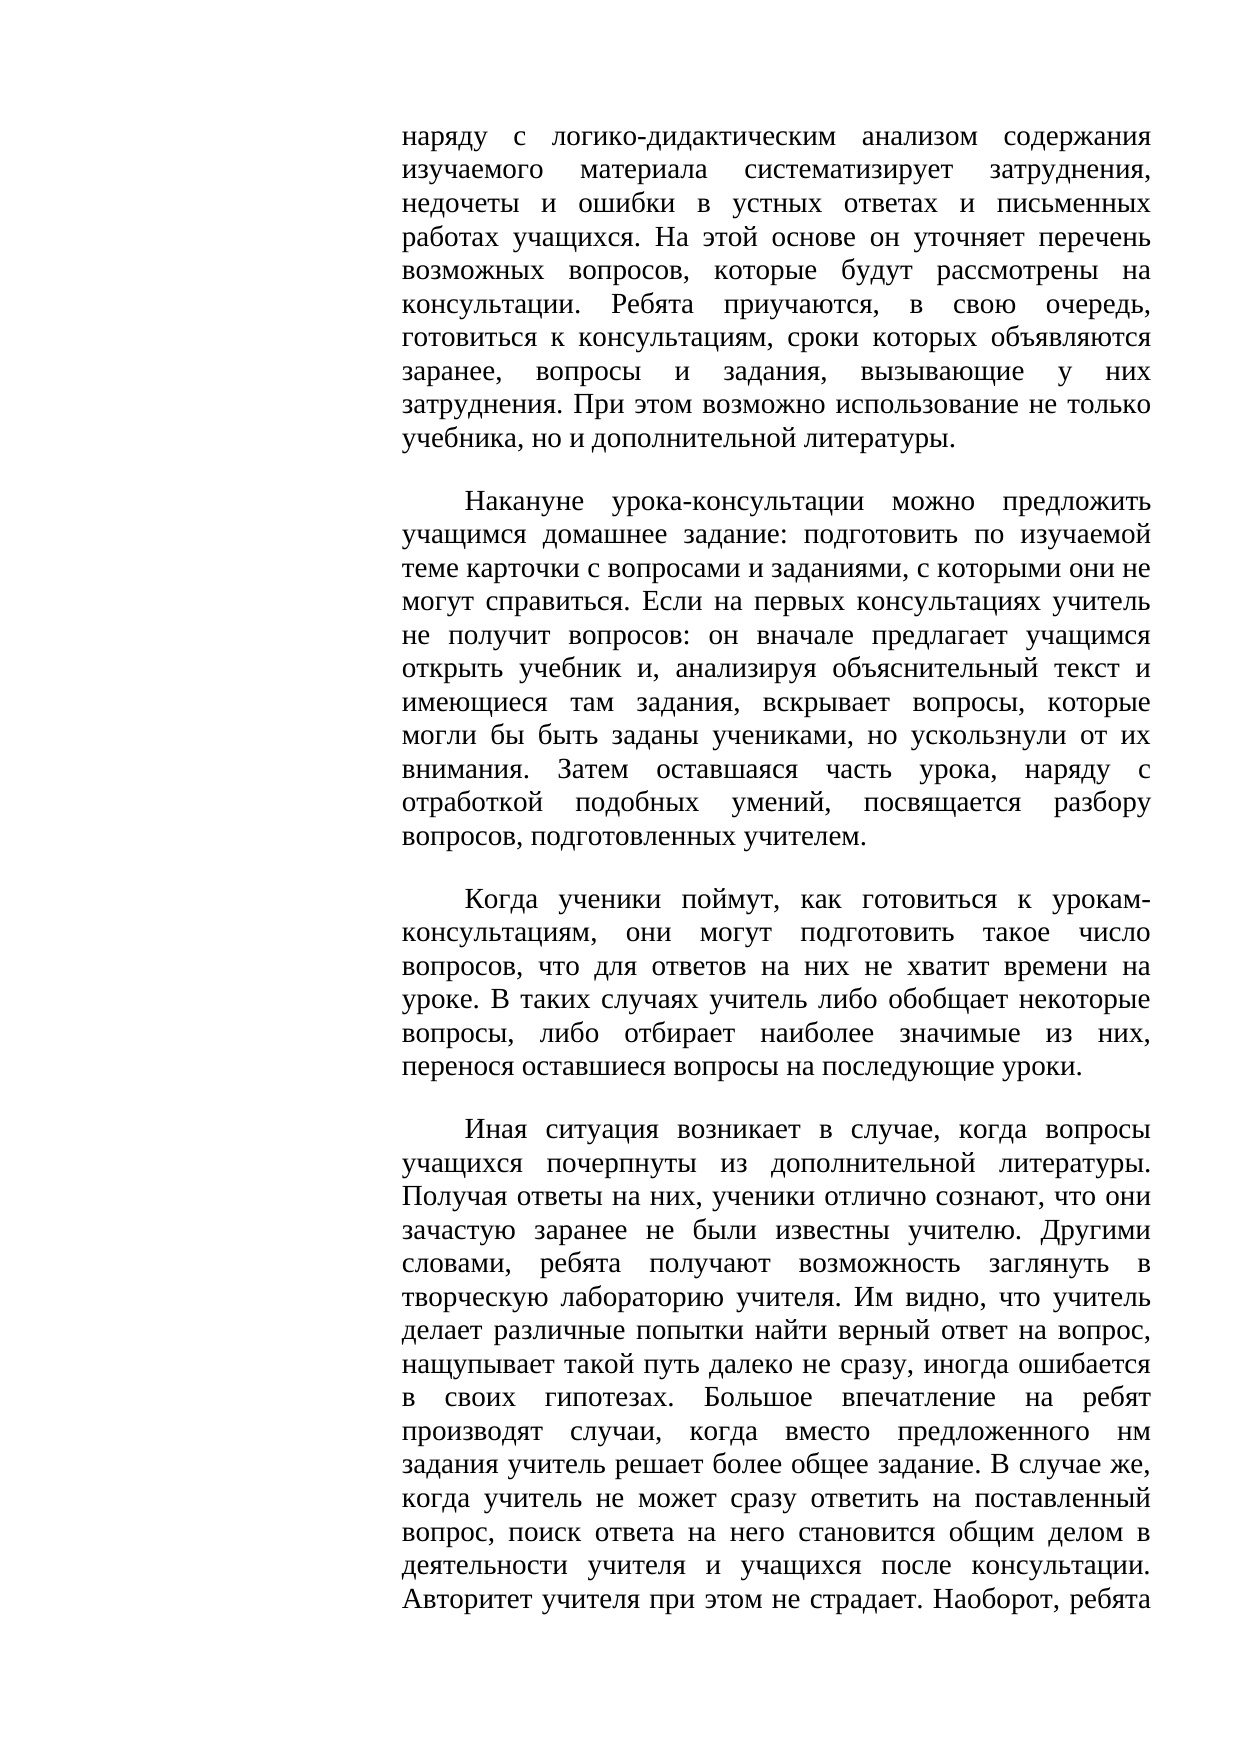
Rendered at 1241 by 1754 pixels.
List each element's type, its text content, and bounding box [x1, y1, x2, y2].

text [402, 118, 1152, 453]
text Накануне урока-консультации можно предложить учащимся домашнее задание: подготовить по изучаемой теме карточки с вопросами и заданиями, с которыми они не могут справиться. Если на первых консультациях учитель не получит вопросов: он вначале предлагает учащимся открыть учебник и, анализируя объяснительный текст и имеющиеся там задания, вскрывает вопросы, которые могли бы быть заданы учениками, но ускользнули от их внимания. Затем оставшаяся часть урока, наряду с отработкой подобных умений, посвящается разбору вопросов, подготовленных учителем. [402, 483, 1152, 852]
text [402, 1111, 1152, 1614]
text Когда ученики поймут, как готовиться к урокам-консультациям, они могут подготовить такое число вопросов, что для ответов на них не хватит времени на уроке. В таких случаях учитель либо обобщает некоторые вопросы, либо отбирает наиболее значимые из них, перенося оставшиеся вопросы на последующие уроки. [402, 881, 1152, 1082]
